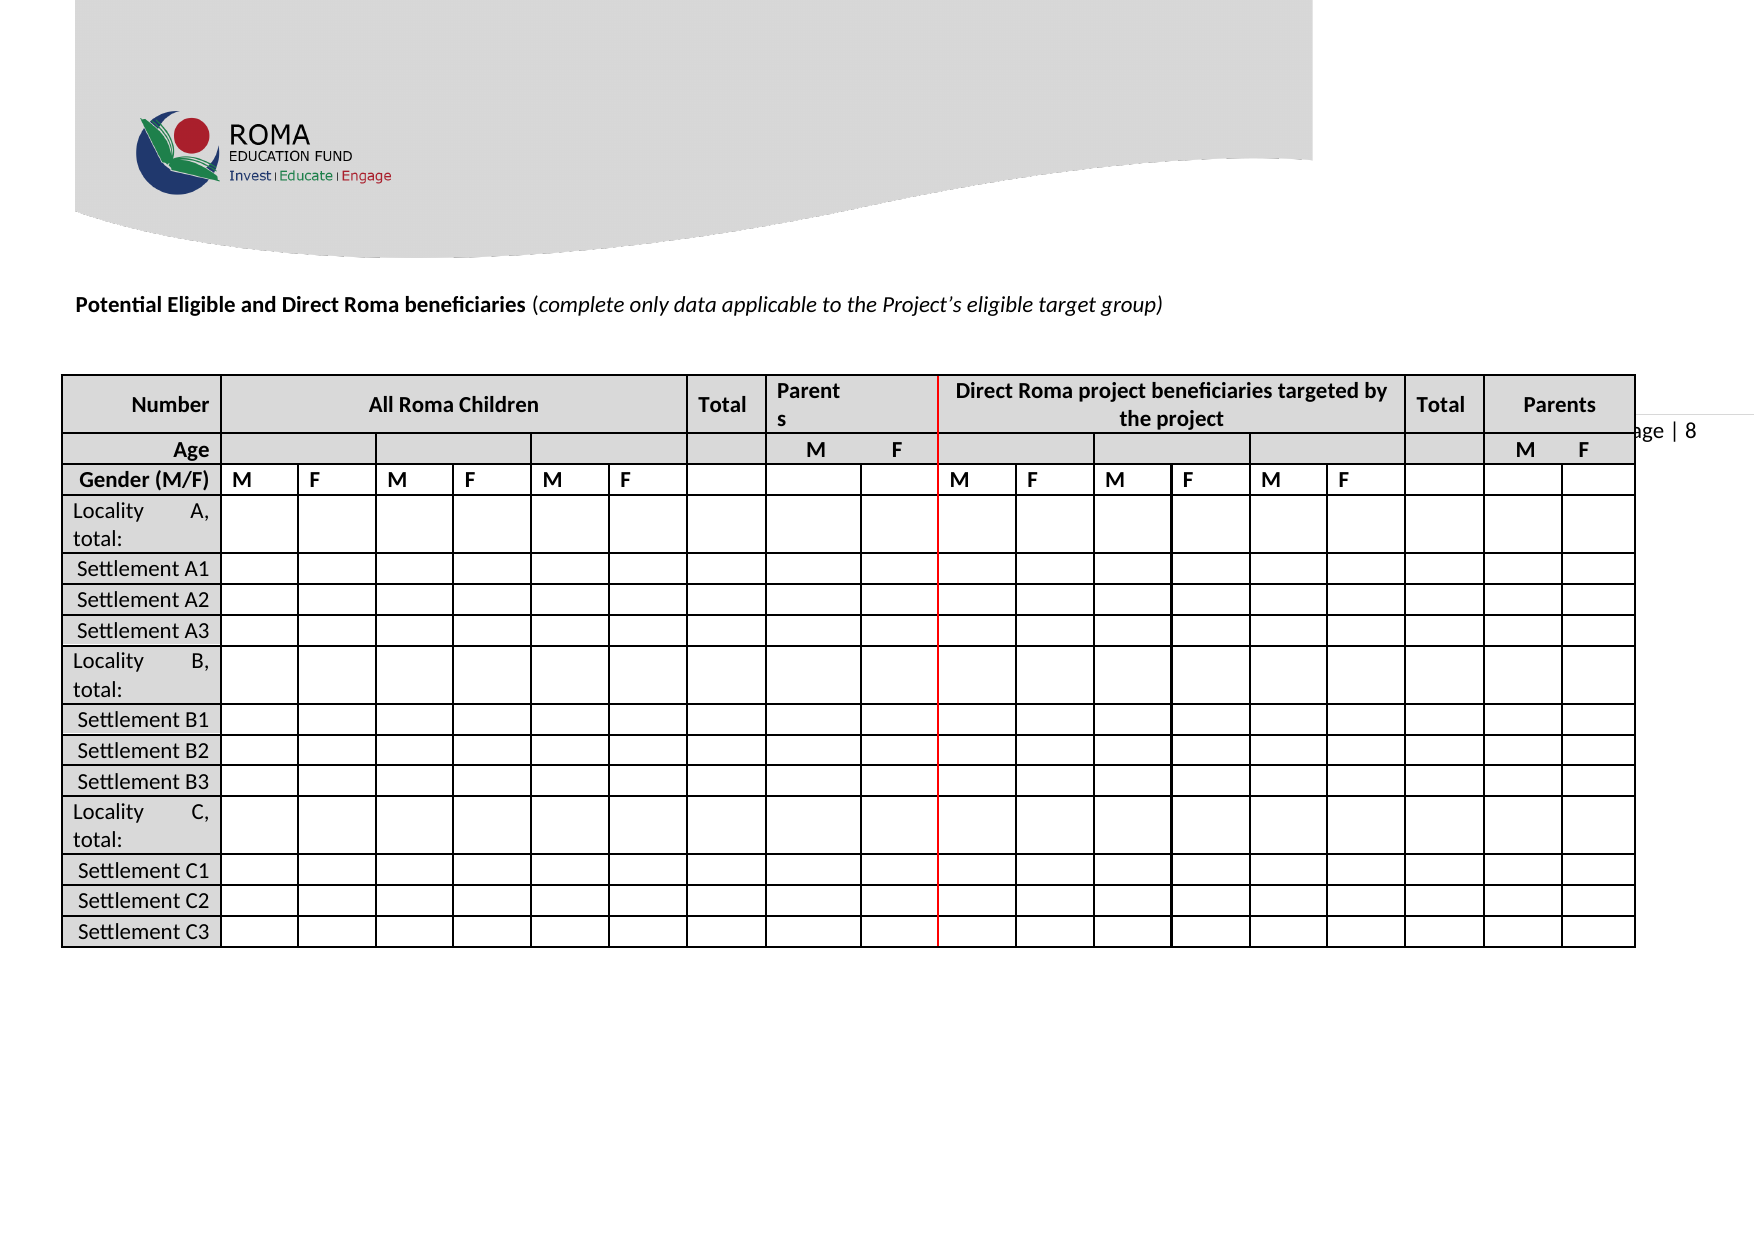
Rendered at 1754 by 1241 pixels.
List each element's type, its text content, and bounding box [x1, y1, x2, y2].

table_cell [688, 616, 765, 644]
table_cell [1251, 647, 1326, 703]
table_cell [1563, 705, 1634, 733]
table_cell [1017, 554, 1093, 583]
table_cell [688, 705, 765, 733]
table_cell [1328, 647, 1404, 703]
table_cell Settlement C1 [63, 855, 220, 884]
table_cell [222, 585, 297, 614]
table_cell [532, 917, 608, 946]
table_cell [1485, 616, 1561, 644]
table_cell M [1251, 465, 1326, 494]
table_cell [1017, 496, 1093, 552]
table_cell [222, 647, 297, 703]
table_cell [1017, 886, 1093, 915]
table_cell Settlement A1 [63, 554, 220, 583]
table_cell [454, 554, 530, 583]
table_cell [1251, 917, 1326, 946]
table_cell [532, 616, 608, 644]
table_cell [1485, 496, 1561, 552]
table_cell [1406, 554, 1483, 583]
table_cell [1563, 797, 1634, 853]
table_cell [862, 736, 937, 764]
table_cell [1485, 917, 1561, 946]
table_cell [1328, 554, 1404, 583]
table_cell M [767, 434, 861, 463]
table_cell [1328, 585, 1404, 614]
table_cell [610, 766, 686, 795]
table_cell [1485, 886, 1561, 915]
table_cell [939, 797, 1015, 853]
table_cell [1095, 855, 1170, 884]
table_cell [299, 736, 375, 764]
table_cell Gender (M/F) [63, 465, 220, 494]
table_cell [222, 554, 297, 583]
table_cell [532, 797, 608, 853]
table_cell [1095, 797, 1170, 853]
table_cell [767, 616, 860, 644]
table_cell [532, 554, 608, 583]
table_cell [862, 554, 937, 583]
table_cell [454, 917, 530, 946]
table_cell [1095, 647, 1170, 703]
table_cell [299, 705, 375, 733]
table_header Total [1406, 376, 1483, 432]
table_header Total [688, 376, 765, 432]
table_cell [1406, 766, 1483, 795]
table_cell [377, 797, 452, 853]
table_cell [1406, 855, 1483, 884]
table_cell [299, 797, 375, 853]
table_cell M [1485, 434, 1562, 463]
table_cell [1173, 766, 1249, 795]
table_cell [767, 766, 860, 795]
table_cell [1485, 585, 1561, 614]
table_cell [939, 496, 1015, 552]
table_cell [610, 855, 686, 884]
table_cell [1095, 585, 1170, 614]
table_cell [610, 647, 686, 703]
table_cell [532, 705, 608, 733]
table_cell [1563, 496, 1634, 552]
table_cell [1017, 797, 1093, 853]
table_cell [377, 886, 452, 915]
table_cell [1173, 616, 1249, 644]
table_cell [1406, 496, 1483, 552]
table_cell [939, 616, 1015, 644]
table_cell Age [63, 434, 220, 463]
table_cell [299, 855, 375, 884]
table_header Direct Roma project beneficiaries targeted by the project [939, 376, 1404, 432]
table_cell [610, 736, 686, 764]
table_cell [862, 886, 937, 915]
table_cell [862, 585, 937, 614]
table_cell [939, 736, 1015, 764]
table_cell [222, 434, 375, 463]
table_cell [688, 554, 765, 583]
table_cell [1563, 855, 1634, 884]
table_cell F [299, 465, 375, 494]
table_cell [1406, 705, 1483, 733]
table_cell [1406, 917, 1483, 946]
table_cell [454, 647, 530, 703]
table_cell [532, 855, 608, 884]
table_cell [1328, 917, 1404, 946]
table_cell [1485, 465, 1561, 494]
table_cell Settlement B3 [63, 766, 220, 795]
table_cell [1251, 797, 1326, 853]
table_cell [377, 616, 452, 644]
table_cell [688, 766, 765, 795]
table_cell Locality C, total: [63, 797, 220, 853]
table_cell [1251, 616, 1326, 644]
table_cell [862, 705, 937, 733]
table_header Number [63, 376, 220, 432]
table_cell [1095, 736, 1170, 764]
table_cell [688, 797, 765, 853]
table_cell [862, 797, 937, 853]
table_cell Locality A, total: [63, 496, 220, 552]
table_cell Locality B, total: [63, 647, 220, 703]
table_cell [1251, 705, 1326, 733]
table_cell [377, 647, 452, 703]
table_cell [767, 855, 860, 884]
table_cell [532, 766, 608, 795]
table_cell [1173, 736, 1249, 764]
table_cell [1406, 886, 1483, 915]
table_cell [1328, 736, 1404, 764]
table_cell [1406, 585, 1483, 614]
table_cell [1563, 465, 1634, 494]
table_cell [767, 496, 860, 552]
table_cell [377, 434, 530, 463]
table_cell [1017, 736, 1093, 764]
table_cell [532, 647, 608, 703]
table_cell Settlement C2 [63, 886, 220, 915]
table_cell [1406, 434, 1483, 463]
table_cell [1095, 434, 1249, 463]
table_cell [1328, 496, 1404, 552]
table_cell F [1328, 465, 1404, 494]
table_cell [862, 647, 937, 703]
table_cell [688, 465, 765, 494]
table_cell [1173, 554, 1249, 583]
table_cell [688, 855, 765, 884]
table_cell [688, 886, 765, 915]
table_cell [532, 736, 608, 764]
table_cell M [222, 465, 297, 494]
table_cell [1406, 465, 1483, 494]
table_cell [1251, 766, 1326, 795]
table_cell [377, 705, 452, 733]
table_cell [767, 585, 860, 614]
table_cell [1563, 647, 1634, 703]
table_cell [767, 797, 860, 853]
table_cell [688, 647, 765, 703]
table_cell [1563, 554, 1634, 583]
table_cell [1563, 736, 1634, 764]
table_cell [688, 496, 765, 552]
table_cell [1095, 705, 1170, 733]
table_cell M [532, 465, 608, 494]
table_cell [377, 766, 452, 795]
table_cell [688, 917, 765, 946]
table_cell [299, 496, 375, 552]
table_cell [939, 886, 1015, 915]
table_cell [1173, 585, 1249, 614]
table_cell [1485, 766, 1561, 795]
table_cell [299, 886, 375, 915]
table_cell [1328, 886, 1404, 915]
table_cell [688, 434, 765, 463]
table_cell [1017, 647, 1093, 703]
table_cell M [377, 465, 452, 494]
table_cell [1173, 647, 1249, 703]
table_cell [1017, 766, 1093, 795]
table_cell [532, 886, 608, 915]
table_cell [1251, 855, 1326, 884]
table_cell [377, 554, 452, 583]
table_cell [1406, 616, 1483, 644]
table_cell [1251, 585, 1326, 614]
table_cell F [610, 465, 686, 494]
table_cell [1251, 496, 1326, 552]
table_cell [299, 647, 375, 703]
table_cell [222, 496, 297, 552]
table_cell [1095, 616, 1170, 644]
table_cell [377, 585, 452, 614]
table_cell [532, 585, 608, 614]
table_cell [1485, 554, 1561, 583]
table_cell Settlement B1 [63, 705, 220, 733]
table_cell [1485, 855, 1561, 884]
table_cell [1173, 797, 1249, 853]
table_cell F [1562, 434, 1634, 463]
picture [75, 0, 1313, 258]
table_cell [377, 917, 452, 946]
table_cell Settlement B2 [63, 736, 220, 764]
table_cell [1017, 705, 1093, 733]
table_cell F [1173, 465, 1249, 494]
table_cell Settlement A2 [63, 585, 220, 614]
table_cell [1563, 616, 1634, 644]
table_cell [939, 705, 1015, 733]
table_cell Settlement A3 [63, 616, 220, 644]
table_cell [1328, 705, 1404, 733]
table_cell [767, 647, 860, 703]
table_cell [1173, 855, 1249, 884]
table_cell F [1017, 465, 1093, 494]
table_cell [222, 616, 297, 644]
table_cell [1485, 647, 1561, 703]
table_cell [1406, 736, 1483, 764]
table_cell [862, 766, 937, 795]
table_cell [454, 585, 530, 614]
table_cell [1095, 496, 1170, 552]
table_cell [377, 496, 452, 552]
table_cell [862, 616, 937, 644]
table_cell [1563, 585, 1634, 614]
table_cell M [939, 465, 1015, 494]
table_cell [454, 616, 530, 644]
table_cell [299, 554, 375, 583]
table_cell [939, 585, 1015, 614]
table_cell [1095, 554, 1170, 583]
table_cell [454, 766, 530, 795]
table_cell [767, 554, 860, 583]
table_cell [454, 705, 530, 733]
table_cell [299, 585, 375, 614]
table_cell [939, 766, 1015, 795]
table_cell [862, 855, 937, 884]
table_cell [610, 585, 686, 614]
table_cell [1328, 766, 1404, 795]
table_cell [377, 736, 452, 764]
table_cell [610, 554, 686, 583]
table_cell [1406, 797, 1483, 853]
table_cell [767, 917, 860, 946]
table_cell F [454, 465, 530, 494]
table_header Parents [1485, 376, 1634, 432]
table_cell [939, 917, 1015, 946]
table_cell [222, 917, 297, 946]
table_cell [1251, 886, 1326, 915]
table_cell [688, 736, 765, 764]
table_header [861, 376, 937, 432]
text Potential Eligible and Direct Roma beneficiaries (complete only data applicable to the Project’s eligible target group) [19, 290, 1472, 318]
table_cell [1328, 797, 1404, 853]
table_cell [862, 496, 937, 552]
table_cell [1095, 917, 1170, 946]
table_cell [454, 736, 530, 764]
table_cell [1485, 705, 1561, 733]
table_cell [767, 886, 860, 915]
table_cell [767, 736, 860, 764]
table_cell [222, 886, 297, 915]
table_cell [1017, 616, 1093, 644]
table_cell [532, 496, 608, 552]
table_cell [222, 855, 297, 884]
table_cell [222, 705, 297, 733]
table_cell [1328, 616, 1404, 644]
table_cell [1406, 647, 1483, 703]
table_cell [939, 855, 1015, 884]
table_cell [939, 647, 1015, 703]
table_cell [610, 705, 686, 733]
table_cell [454, 496, 530, 552]
table_cell [688, 585, 765, 614]
table_cell [1251, 554, 1326, 583]
table_cell [1251, 434, 1404, 463]
table_cell [1563, 886, 1634, 915]
table_cell [299, 917, 375, 946]
table_cell [222, 766, 297, 795]
table_cell [939, 434, 1093, 463]
table_cell [862, 465, 937, 494]
table_cell [1563, 766, 1634, 795]
table_cell [454, 855, 530, 884]
table_cell [1017, 855, 1093, 884]
table_cell [532, 434, 686, 463]
table_cell [1485, 736, 1561, 764]
table_cell [454, 797, 530, 853]
table_header All Roma Children [222, 376, 686, 432]
table_cell [1173, 496, 1249, 552]
table_cell [222, 797, 297, 853]
table_cell [1095, 886, 1170, 915]
table_cell [939, 554, 1015, 583]
table_header Parents [767, 376, 861, 432]
table_cell [454, 886, 530, 915]
table_cell [1173, 917, 1249, 946]
table_cell [299, 766, 375, 795]
table_cell [1328, 855, 1404, 884]
table_cell [767, 705, 860, 733]
table_cell [610, 797, 686, 853]
table_cell [1173, 886, 1249, 915]
table_cell [767, 465, 860, 494]
table_cell [1095, 766, 1170, 795]
table_cell [1251, 736, 1326, 764]
table_cell [1017, 585, 1093, 614]
table_cell Settlement C3 [63, 917, 220, 946]
table_cell [610, 886, 686, 915]
table_cell [610, 496, 686, 552]
table_cell [610, 917, 686, 946]
table_cell [1017, 917, 1093, 946]
table_cell [862, 917, 937, 946]
table_cell [299, 616, 375, 644]
table_cell [222, 736, 297, 764]
table_cell [610, 616, 686, 644]
table_cell [1485, 797, 1561, 853]
table_cell [1563, 917, 1634, 946]
table_cell M [1095, 465, 1170, 494]
table_cell F [861, 434, 937, 463]
table_cell [377, 855, 452, 884]
table_cell [1173, 705, 1249, 733]
